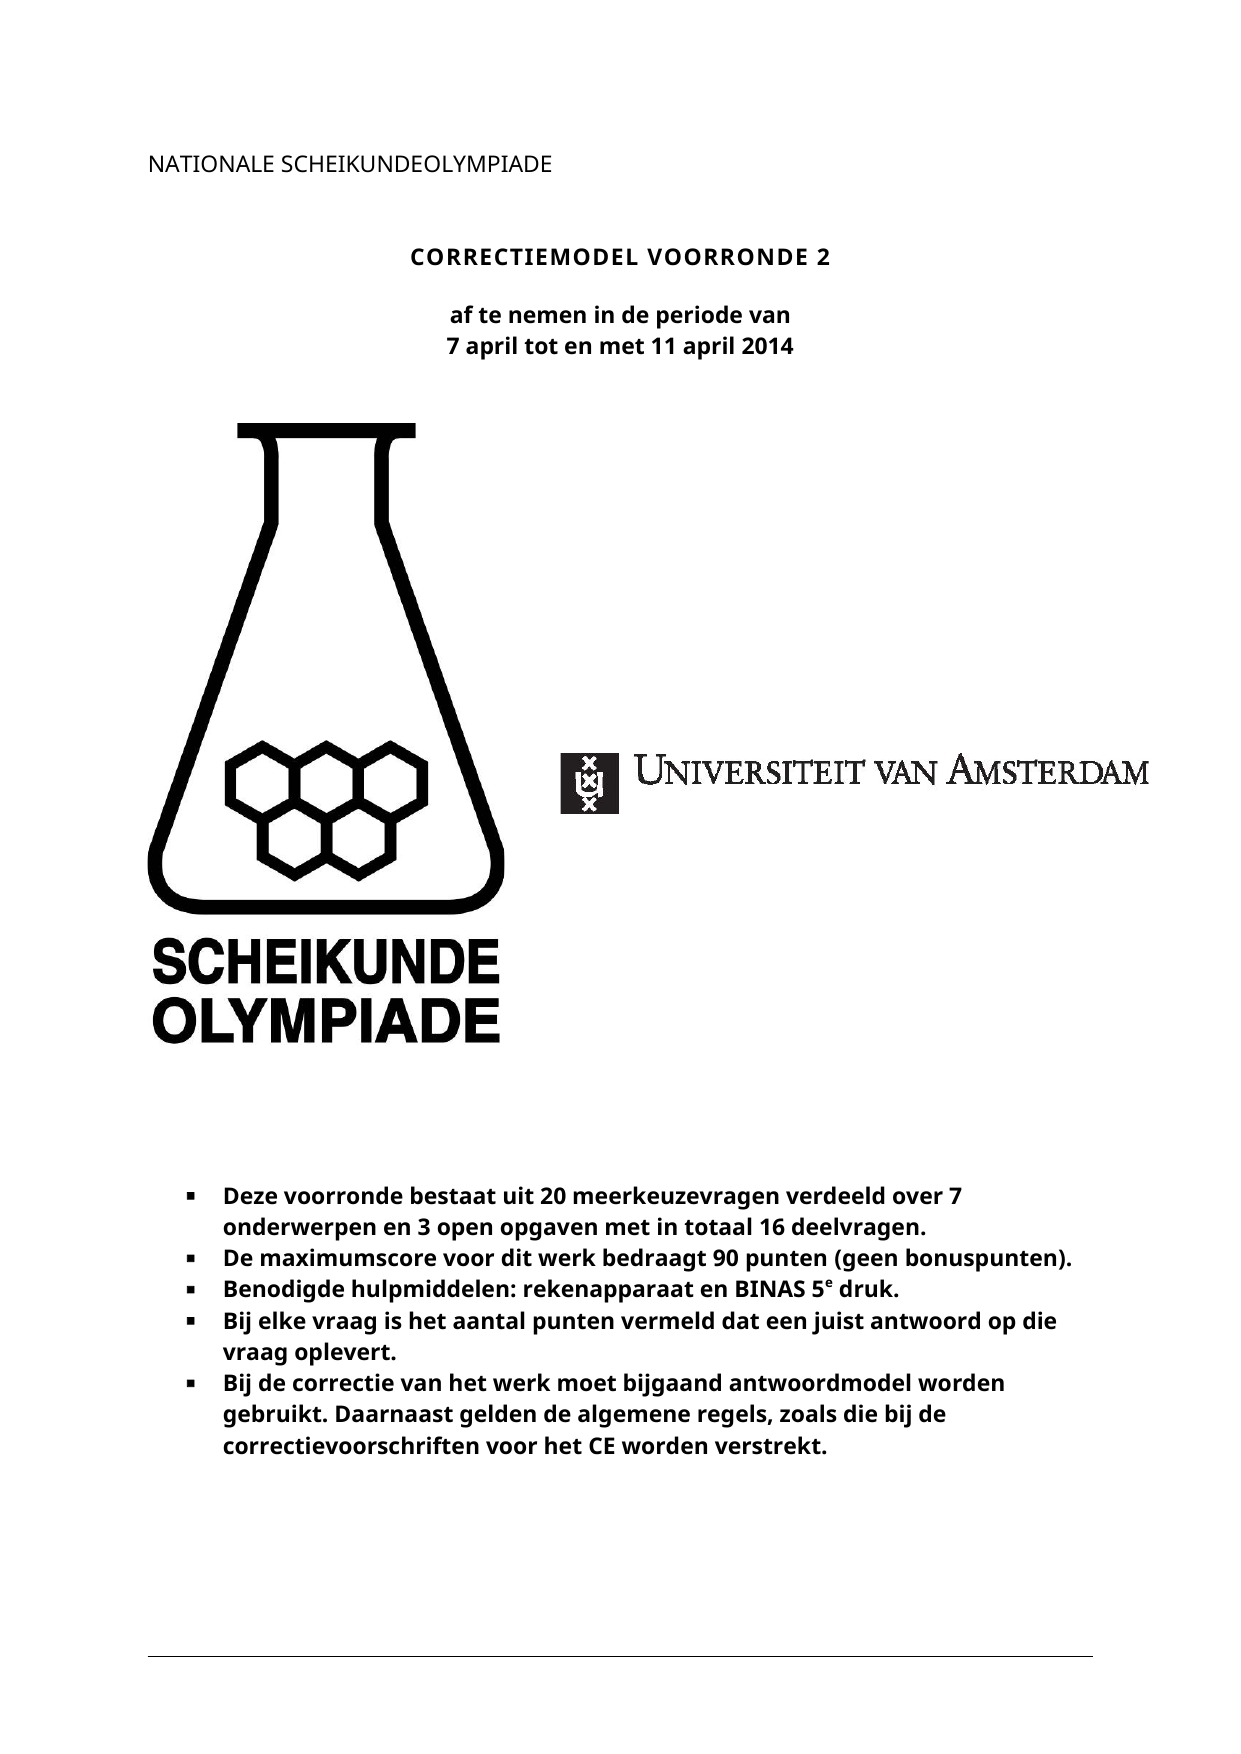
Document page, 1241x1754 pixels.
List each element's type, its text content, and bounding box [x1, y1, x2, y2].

list Benodigde hulpmiddelen: rekenapparaat en BINAS 5e druk. [185, 1273, 1093, 1305]
picture [560, 753, 1149, 814]
list De maximumscore voor dit werk bedraagt 90 punten (geen bonuspunten). [185, 1242, 1093, 1273]
list Deze voorronde bestaat uit 20 meerkeuzevragen verdeeld over 7 onderwerpen en 3 open opgaven met in totaal 16 deelvragen. [185, 1180, 1093, 1242]
picture [147, 423, 505, 1055]
title NATIONALE SCHEIKUNDEOLYMPIADE [148, 148, 1093, 179]
list Bij de correctie van het werk moet bijgaand antwoordmodel worden gebruikt. Daarnaast gelden de algemene regels, zoals die bij de correctievoorschriften voor het CE worden verstrekt. [185, 1367, 1093, 1461]
text 7 april tot en met 11 april 2014 [148, 330, 1093, 361]
list Bij elke vraag is het aantal punten vermeld dat een juist antwoord op die vraag oplevert. [185, 1305, 1093, 1367]
subtitle CORRECTIEMODEL VOORRONDE 2 [148, 241, 1093, 273]
text af te nemen in de periode van [148, 299, 1093, 330]
